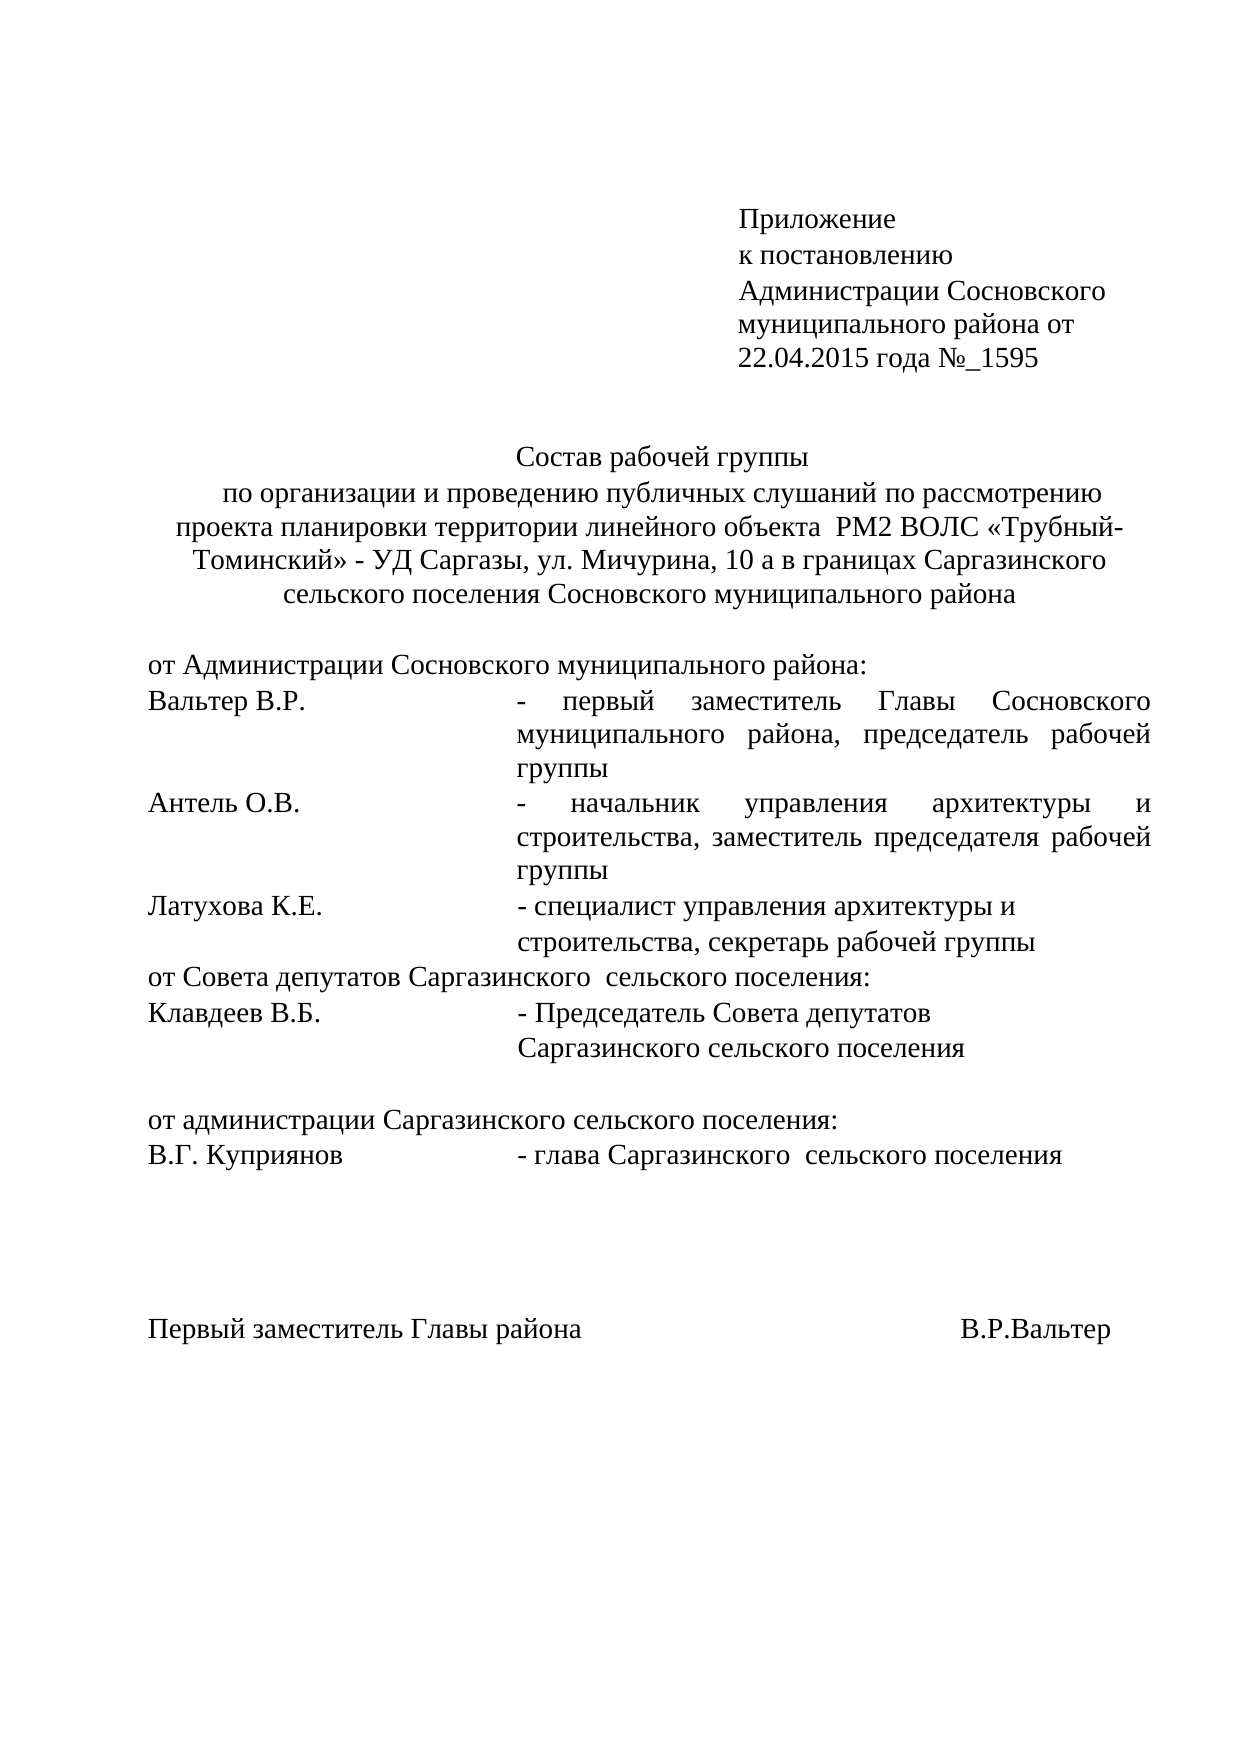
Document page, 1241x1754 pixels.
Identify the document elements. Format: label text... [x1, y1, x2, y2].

text Антель О.В. - начальник управления архитектуры и строительства, заместитель председателя рабочей группы [148, 785, 1152, 886]
text от Администрации Сосновского муниципального района: [148, 647, 1152, 681]
text Администрации Сосновского муниципального района от 22.04.2015 года №_1595 [738, 273, 1152, 373]
text Саргазинского сельского поселения [148, 1031, 1152, 1064]
text Латухова К.Е. - специалист управления архитектуры и [148, 888, 1152, 922]
text от администрации Саргазинского сельского поселения: [148, 1102, 1152, 1135]
text Клавдеев В.Б. - Председатель Совета депутатов [148, 995, 1152, 1028]
text Первый заместитель Главы района В.Р.Вальтер [148, 1311, 1152, 1344]
text к постановлению [738, 237, 1152, 271]
text Состав рабочей группы [148, 439, 1152, 473]
text Приложение [738, 202, 1152, 235]
text В.Г. Куприянов - глава Саргазинского сельского поселения [148, 1137, 1152, 1171]
text строительства, секретарь рабочей группы [517, 924, 1152, 957]
text по организации и проведению публичных слушаний по рассмотрению проекта планировки территории линейного объекта РМ2 ВОЛС «Трубный-Томинский» - УД Саргазы, ул. Мичурина, 10 а в границах Саргазинского сельского поселения Сосновского муниципального района [148, 475, 1152, 609]
text от Совета депутатов Саргазинского сельского поселения: [148, 959, 1152, 993]
text Вальтер В.Р. - первый заместитель Главы Сосновского муниципального района, председатель рабочей группы [148, 683, 1152, 783]
